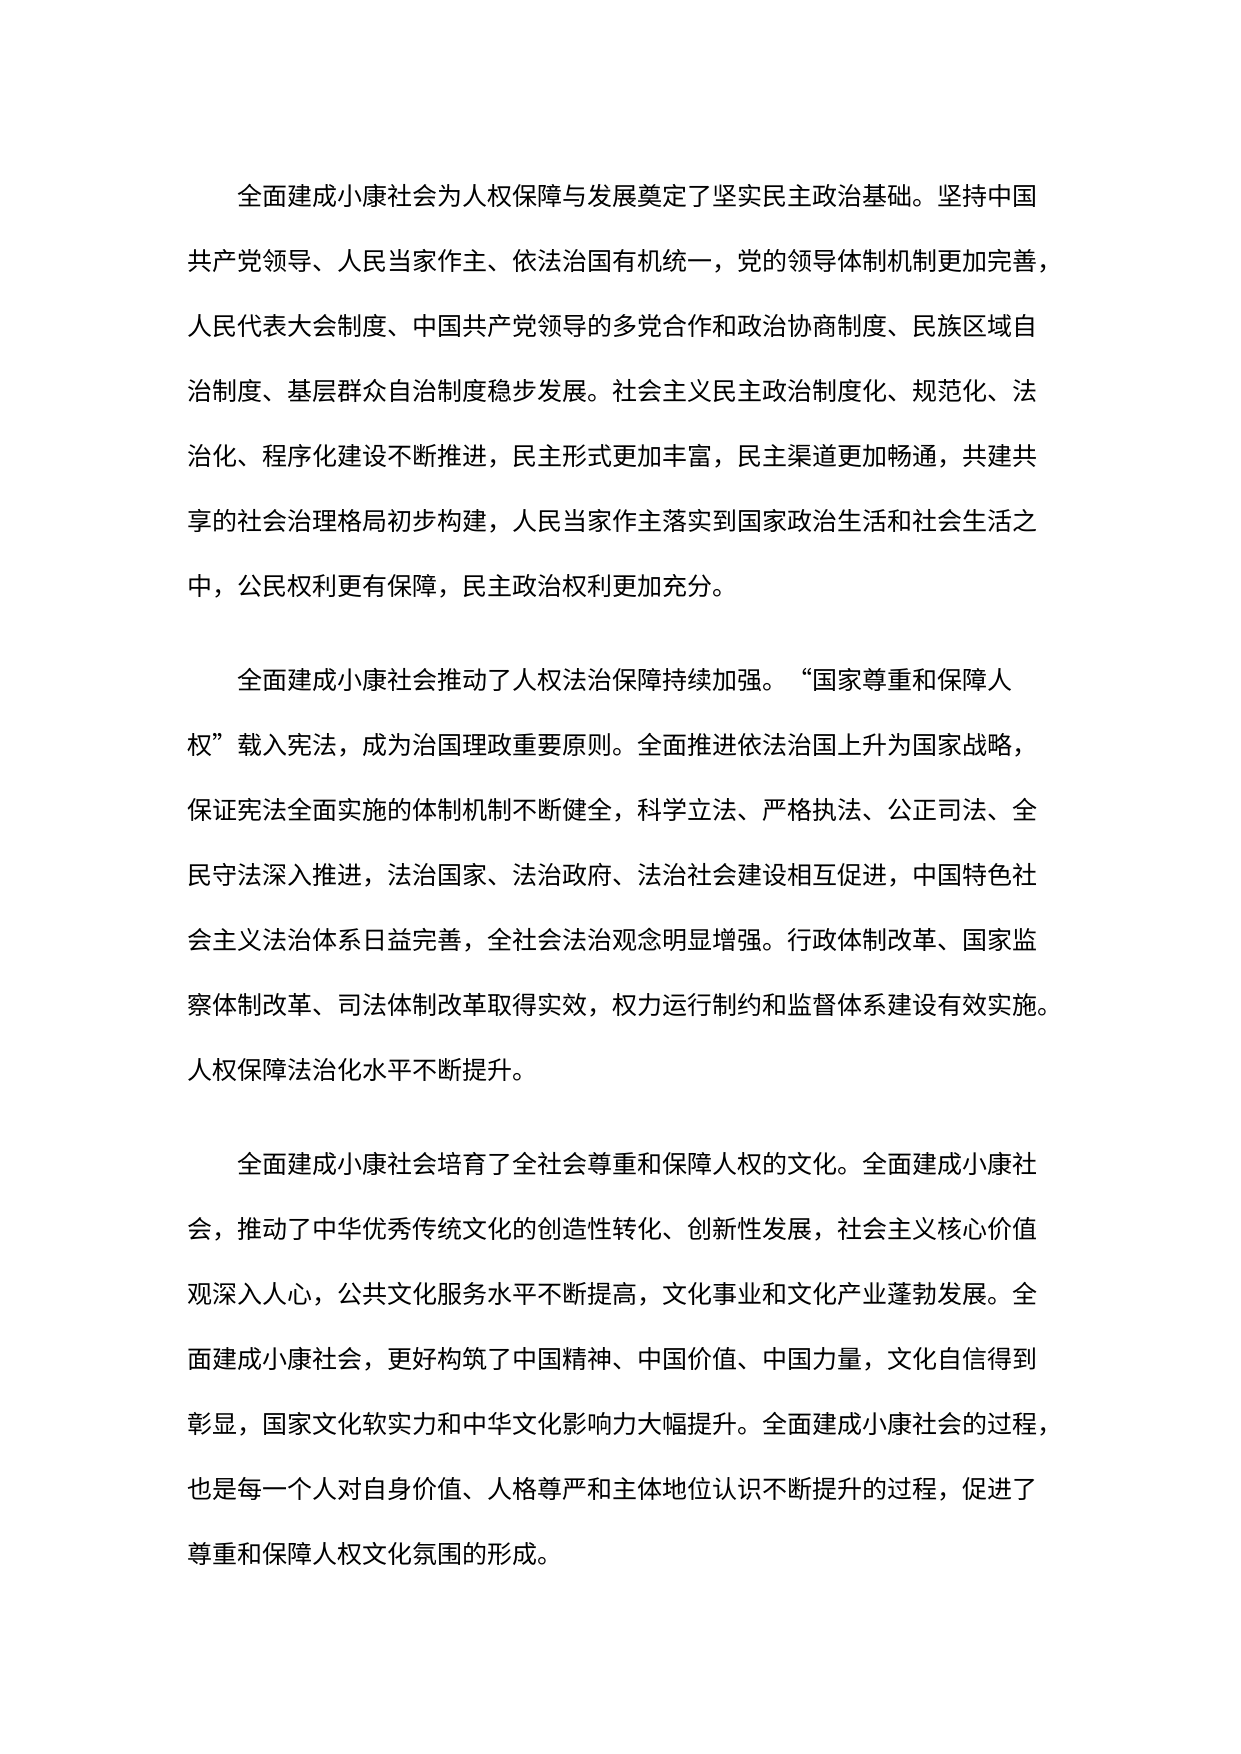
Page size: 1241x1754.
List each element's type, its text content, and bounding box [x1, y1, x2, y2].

text 全面建成小康社会推动了人权法治保障持续加强。“国家尊重和保障人权”载入宪法，成为治国理政重要原则。全面推进依法治国上升为国家战略，保证宪法全面实施的体制机制不断健全，科学立法、严格执法、公正司法、全民守法深入推进，法治国家、法治政府、法治社会建设相互促进，中国特色社会主义法治体系日益完善，全社会法治观念明显增强。行政体制改革、国家监察体制改革、司法体制改革取得实效，权力运行制约和监督体系建设有效实施。人权保障法治化水平不断提升。 [187, 646, 1053, 1101]
text 全面建成小康社会为人权保障与发展奠定了坚实民主政治基础。坚持中国共产党领导、人民当家作主、依法治国有机统一，党的领导体制机制更加完善，人民代表大会制度、中国共产党领导的多党合作和政治协商制度、民族区域自治制度、基层群众自治制度稳步发展。社会主义民主政治制度化、规范化、法治化、程序化建设不断推进，民主形式更加丰富，民主渠道更加畅通，共建共享的社会治理格局初步构建，人民当家作主落实到国家政治生活和社会生活之中，公民权利更有保障，民主政治权利更加充分。 [187, 162, 1053, 617]
text 全面建成小康社会培育了全社会尊重和保障人权的文化。全面建成小康社会，推动了中华优秀传统文化的创造性转化、创新性发展，社会主义核心价值观深入人心，公共文化服务水平不断提高，文化事业和文化产业蓬勃发展。全面建成小康社会，更好构筑了中国精神、中国价值、中国力量，文化自信得到彰显，国家文化软实力和中华文化影响力大幅提升。全面建成小康社会的过程，也是每一个人对自身价值、人格尊严和主体地位认识不断提升的过程，促进了尊重和保障人权文化氛围的形成。 [187, 1130, 1053, 1585]
